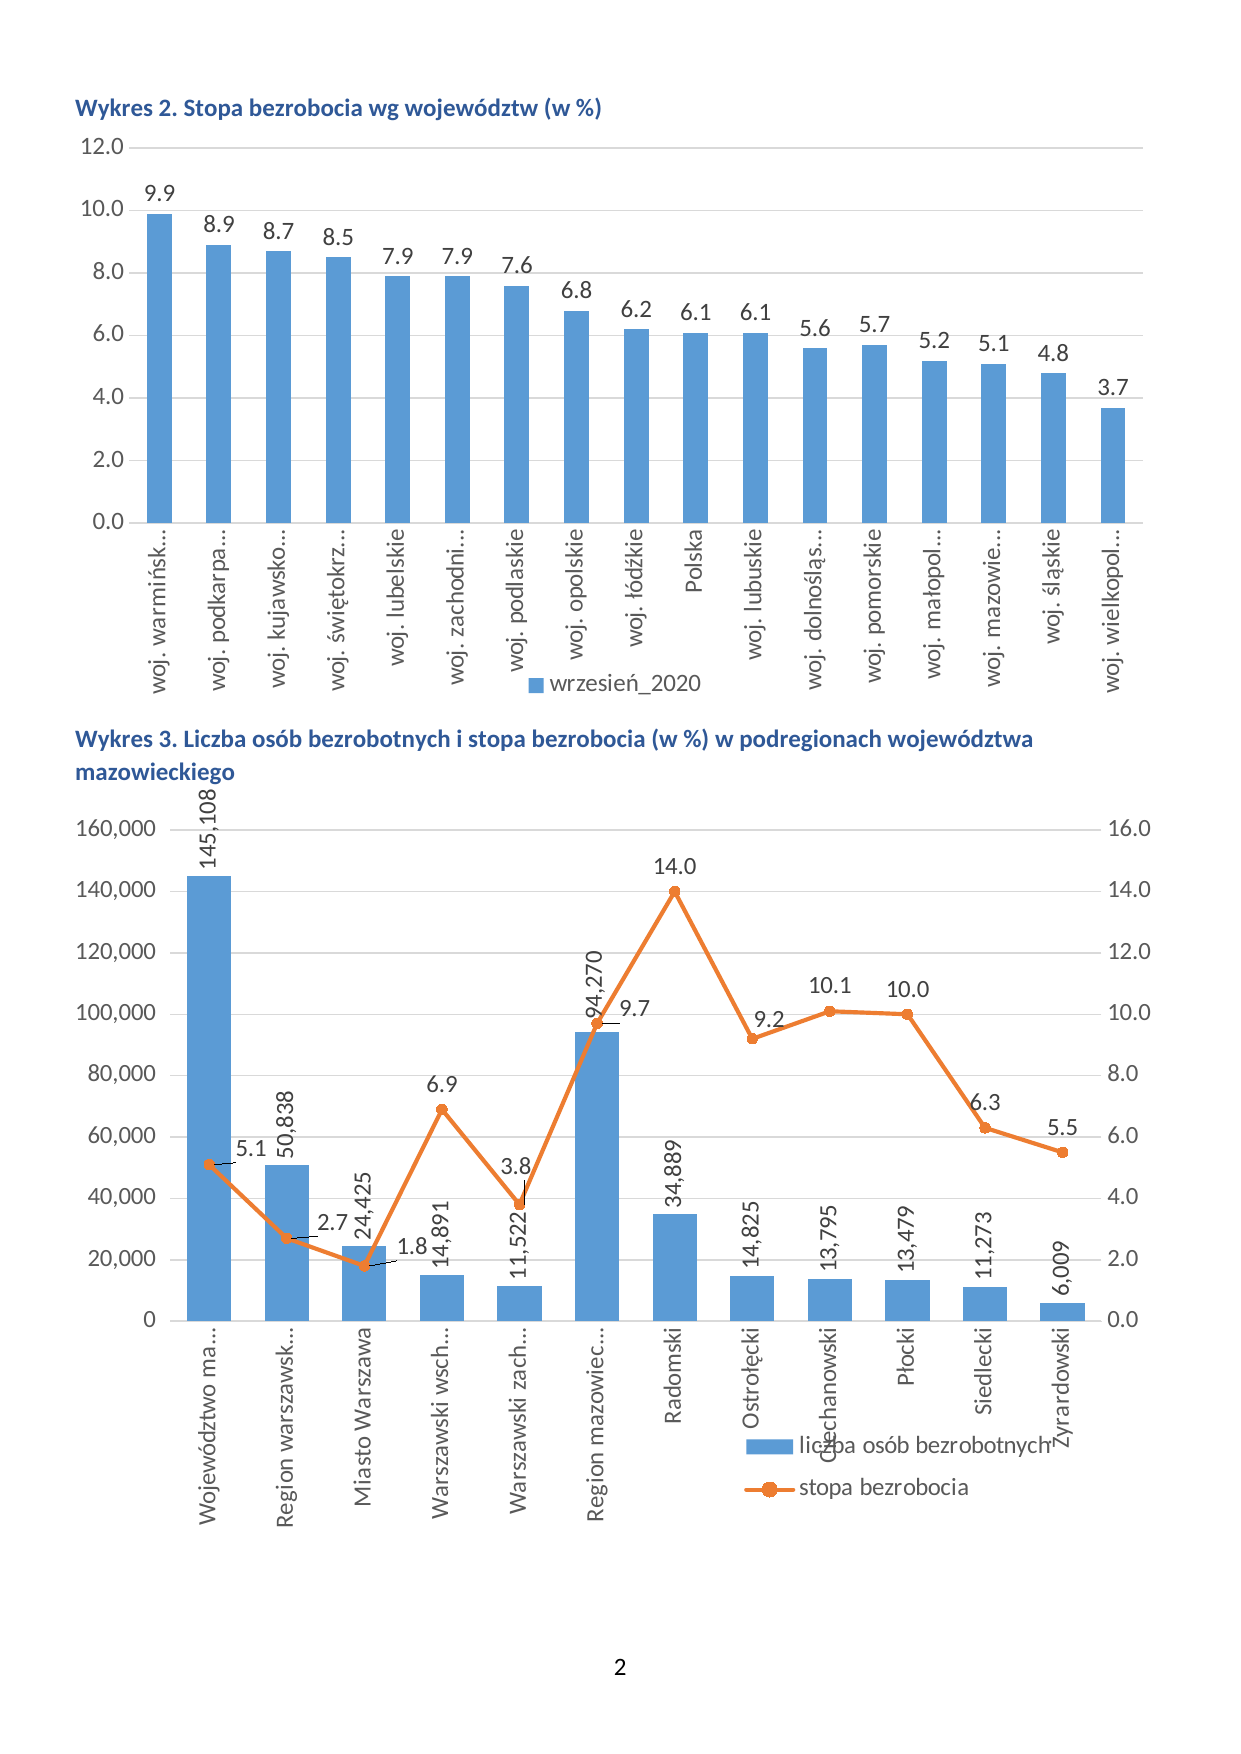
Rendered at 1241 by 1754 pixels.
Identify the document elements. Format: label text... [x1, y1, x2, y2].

subtitle Wykres 2. Stopa bezrobocia wg województw (w %) [75, 92, 1165, 704]
subtitle Wykres 3. Liczba osób bezrobotnych i stopa bezrobocia (w %) w podregionach województwa mazowieckiego [75, 723, 1165, 1530]
